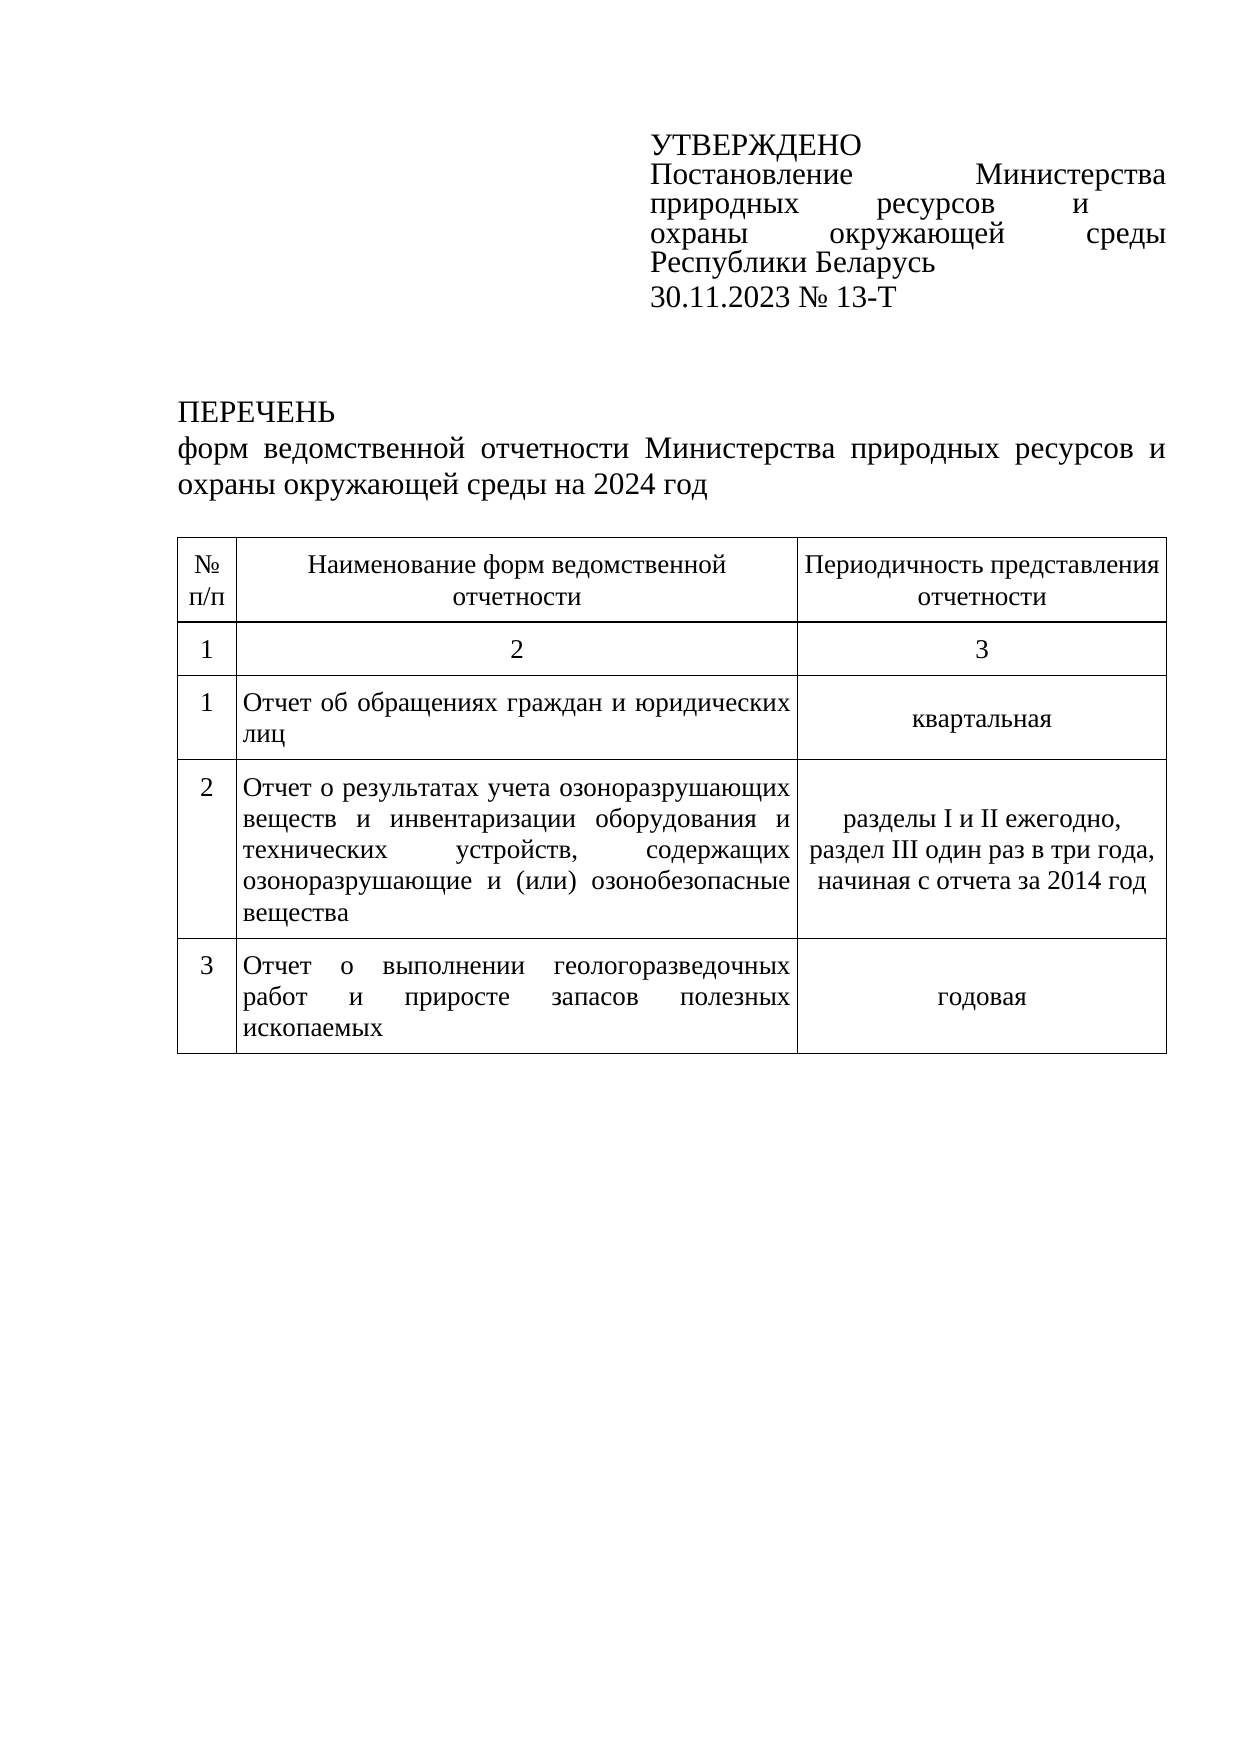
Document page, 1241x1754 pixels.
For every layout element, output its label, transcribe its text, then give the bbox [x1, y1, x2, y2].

table_cell 1 [178, 676, 236, 759]
table_cell годовая [798, 939, 1166, 1053]
text 30.11.2023 № 13-Т [576, 278, 1166, 314]
table_cell 3 [178, 939, 236, 1053]
table_header Наименование форм ведомственной отчетности [237, 538, 797, 621]
table_cell Отчет о результатах учета озоноразрушающих веществ и инвентаризации оборудования и технических устройств, содержащих озоноразрушающие и (или) озонобезопасные вещества [237, 760, 797, 937]
table_cell Отчет об обращениях граждан и юридических лиц [237, 676, 797, 759]
table_cell 2 [237, 623, 797, 675]
table_cell квартальная [798, 676, 1166, 759]
table_cell разделы I и II ежегодно, раздел III один раз в три года, начиная с отчета за 2014 год [798, 760, 1166, 937]
title Постановление Министерства природных ресурсов и охраны окружающей среды Республики Беларусь [650, 161, 1166, 278]
title ПЕРЕЧЕНЬ [177, 393, 1166, 429]
text форм ведомственной отчетности Министерства природных ресурсов и охраны окружающей среды на 2024 год [177, 429, 1166, 501]
table_cell 1 [178, 623, 236, 675]
table_header № п/п [178, 538, 236, 621]
title УТВЕРЖДЕНО [650, 132, 1166, 161]
table_cell 3 [798, 623, 1166, 675]
table_cell 2 [178, 760, 236, 937]
table_header Периодичность представления отчетности [798, 538, 1166, 621]
table_cell Отчет о выполнении геологоразведочных работ и приросте запасов полезных ископаемых [237, 939, 797, 1053]
